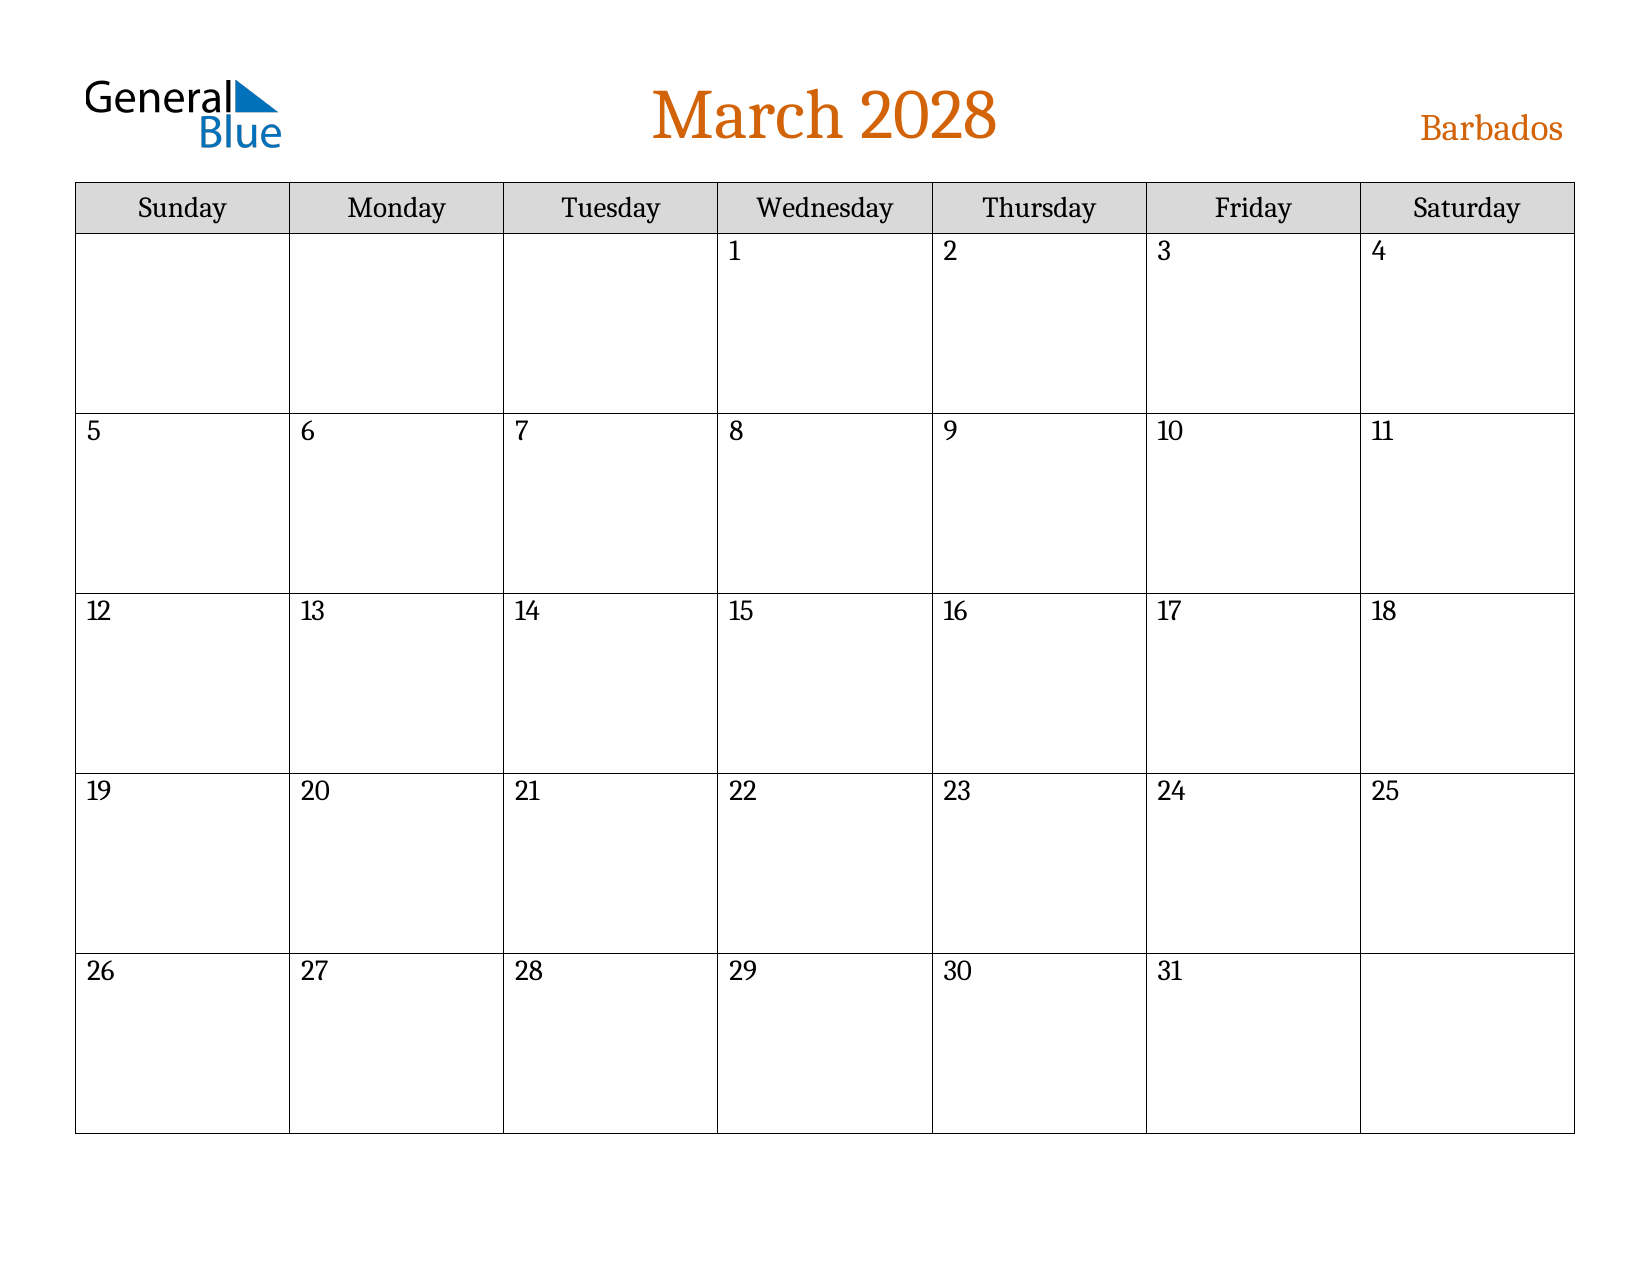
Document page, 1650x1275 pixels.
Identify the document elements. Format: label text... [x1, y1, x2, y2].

table_header [76, 75, 503, 182]
table_cell 15 [718, 594, 932, 630]
table_cell [718, 270, 932, 413]
table_cell [290, 990, 503, 1133]
table_cell [933, 990, 1146, 1133]
table_cell [933, 270, 1146, 413]
table_cell [1361, 630, 1574, 773]
table_cell 9 [933, 414, 1146, 450]
table_cell [1147, 270, 1360, 413]
table_cell Wednesday [718, 183, 932, 233]
table_cell [504, 990, 717, 1133]
table_cell Saturday [1361, 183, 1574, 233]
table_cell 24 [1147, 774, 1360, 810]
table_cell [76, 630, 289, 773]
table_cell [76, 234, 289, 270]
table_cell 11 [1361, 414, 1574, 450]
table_cell [290, 450, 503, 593]
table_cell [290, 270, 503, 413]
table_cell 27 [290, 954, 503, 990]
table_cell [76, 990, 289, 1133]
table_cell [933, 630, 1146, 773]
picture [86, 80, 281, 148]
table_cell [1147, 450, 1360, 593]
table_cell 26 [76, 954, 289, 990]
table_cell [76, 810, 289, 953]
table_header March 2028 [504, 75, 1146, 182]
table_cell 5 [76, 414, 289, 450]
table_cell [290, 630, 503, 773]
table_cell [76, 450, 289, 593]
table_cell [933, 810, 1146, 953]
table_cell [504, 450, 717, 593]
table_cell Thursday [933, 183, 1146, 233]
table_cell Tuesday [504, 183, 717, 233]
table_cell 18 [1361, 594, 1574, 630]
table_cell [1361, 810, 1574, 953]
table_cell 7 [504, 414, 717, 450]
table_cell [290, 234, 503, 270]
table_cell 16 [933, 594, 1146, 630]
table_cell [718, 630, 932, 773]
table_cell 14 [504, 594, 717, 630]
table_cell [504, 630, 717, 773]
table_cell 25 [1361, 774, 1574, 810]
table_cell [504, 234, 717, 270]
table_cell 2 [933, 234, 1146, 270]
table_cell 30 [933, 954, 1146, 990]
table_cell 28 [504, 954, 717, 990]
table_cell [1361, 954, 1574, 990]
table_header Barbados [1146, 75, 1574, 182]
table_cell 1 [718, 234, 932, 270]
table_cell 3 [1147, 234, 1360, 270]
table_cell 12 [76, 594, 289, 630]
table_cell 22 [718, 774, 932, 810]
table_cell 8 [718, 414, 932, 450]
table_cell [504, 270, 717, 413]
table_cell 31 [1147, 954, 1360, 990]
table_cell 10 [1147, 414, 1360, 450]
table_cell Friday [1147, 183, 1360, 233]
table_cell [290, 810, 503, 953]
table_cell [718, 450, 932, 593]
table_cell Monday [290, 183, 503, 233]
table_cell 17 [1147, 594, 1360, 630]
table_cell [718, 990, 932, 1133]
table_cell [76, 270, 289, 413]
table_cell 20 [290, 774, 503, 810]
table_cell [1147, 810, 1360, 953]
table_cell 6 [290, 414, 503, 450]
table_cell 4 [1361, 234, 1574, 270]
table_cell [1147, 630, 1360, 773]
table_cell [504, 810, 717, 953]
table_cell [1361, 990, 1574, 1133]
table_cell 29 [718, 954, 932, 990]
table_cell [933, 450, 1146, 593]
table_cell [1361, 270, 1574, 413]
table_cell [718, 810, 932, 953]
table_cell 21 [504, 774, 717, 810]
table_cell 23 [933, 774, 1146, 810]
table_cell Sunday [76, 183, 289, 233]
table_cell 13 [290, 594, 503, 630]
table_cell [1361, 450, 1574, 593]
table_cell [1147, 990, 1360, 1133]
table_cell 19 [76, 774, 289, 810]
